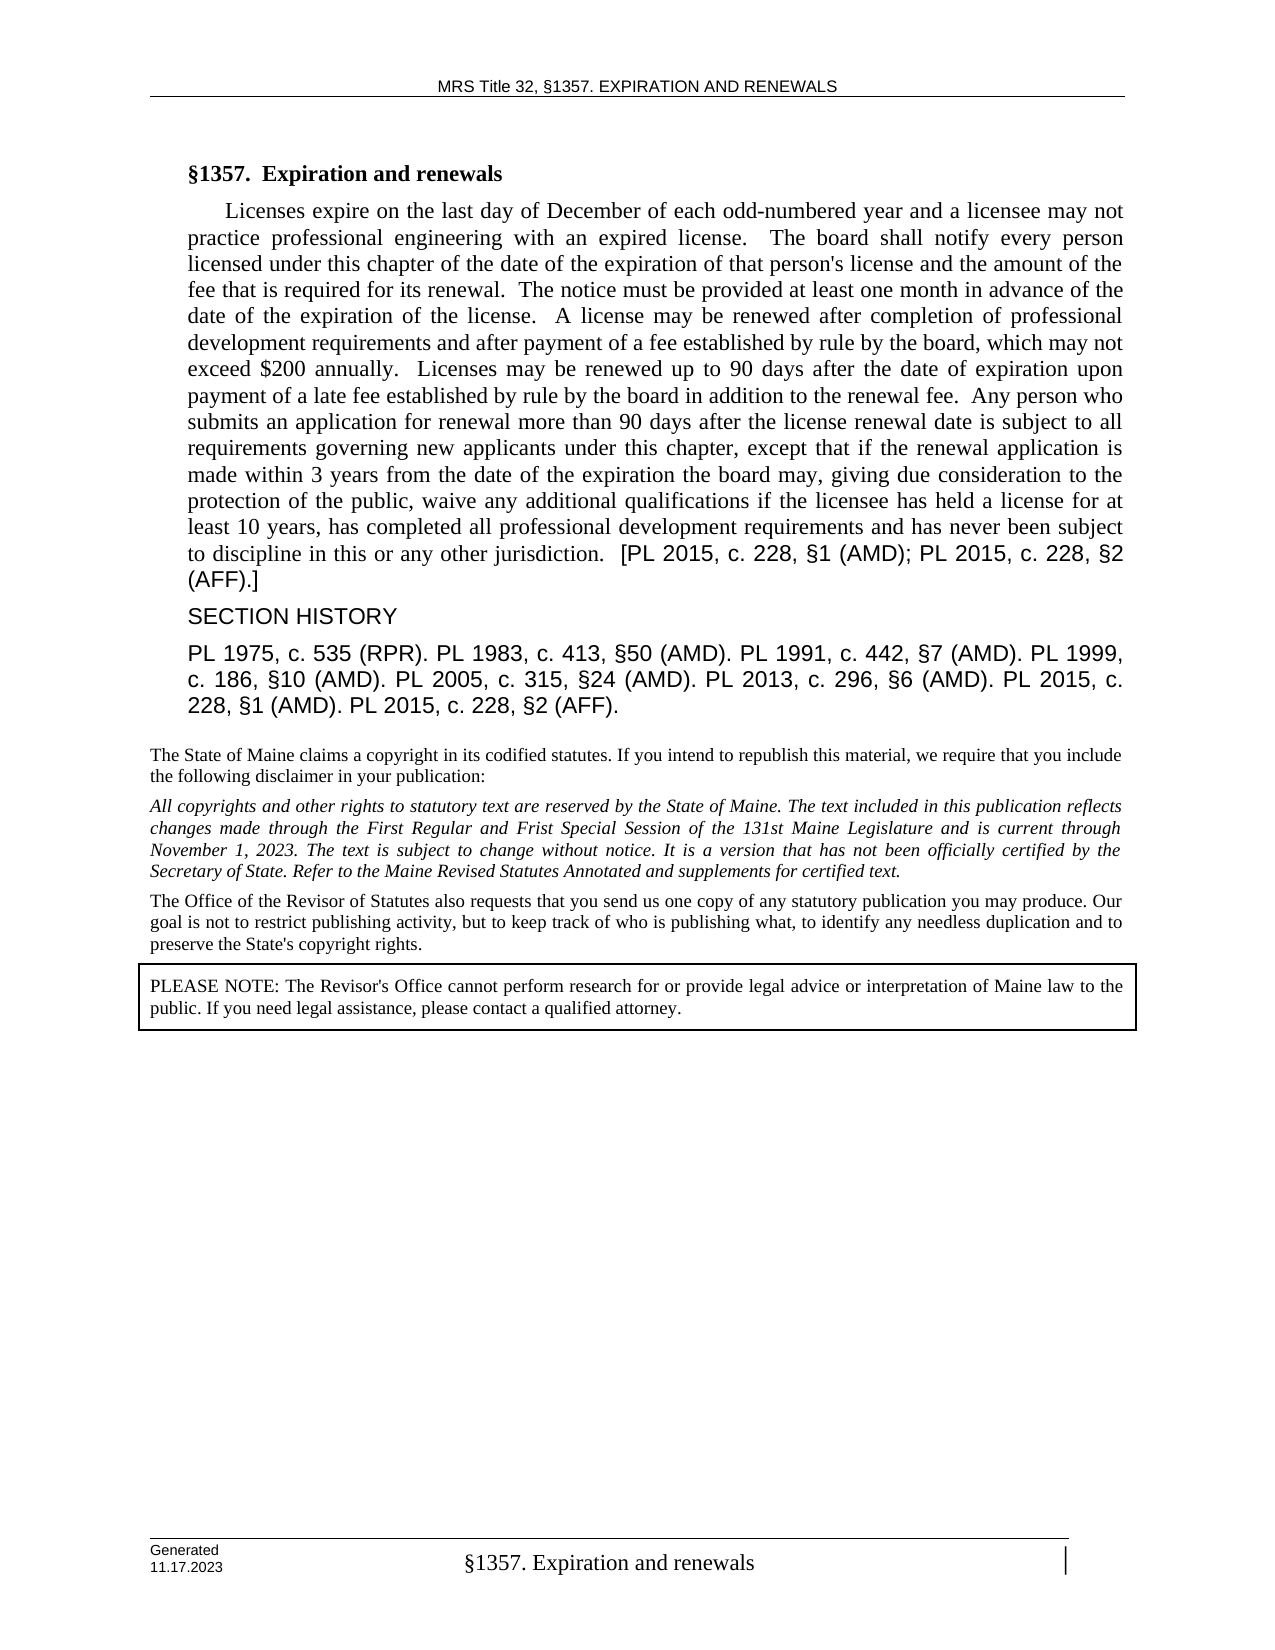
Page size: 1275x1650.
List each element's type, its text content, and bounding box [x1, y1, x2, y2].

text The State of Maine claims a copyright in its codified statutes. If you intend to republish this material, we require that you include the following disclaimer in your publication: [150, 744, 1125, 787]
text All copyrights and other rights to statutory text are reserved by the State of Maine. The text included in this publication reflects changes made through the First Regular and Frist Special Session of the 131st Maine Legislature and is current through November 1, 2023 . The text is subject to change without notice. It is a version that has not been officially certified by the Secretary of State. Refer to the Maine Revised Statutes Annotated and supplements for certified text. [150, 795, 1125, 882]
text The Office of the Revisor of Statutes also requests that you send us one copy of any statutory publication you may produce. Our goal is not to restrict publishing activity, but to keep track of who is publishing what, to identify any needless duplication and to preserve the State's copyright rights. [150, 890, 1125, 954]
text PLEASE NOTE: The Revisor's Office cannot perform research for or provide legal advice or interpretation of Maine law to the public. If you need legal assistance, please contact a qualified attorney. [140, 965, 1135, 1029]
text PL 1975, c. 535 (RPR). PL 1983, c. 413, §50 (AMD). PL 1991, c. 442, §7 (AMD). PL 1999, c. 186, §10 (AMD). PL 2005, c. 315, §24 (AMD). PL 2013, c. 296, §6 (AMD). PL 2015, c. 228, §1 (AMD). PL 2015, c. 228, §2 (AFF). [187, 640, 1125, 719]
text §1357. Expiration and renewals [187, 160, 1125, 187]
text SECTION HISTORY [187, 603, 1125, 629]
text Licenses expire on the last day of December of each odd-numbered year and a licensee may not practice professional engineering with an expired license. The board shall notify every person licensed under this chapter of the date of the expiration of that person's license and the amount of the fee that is required for its renewal. The notice must be provided at least one month in advance of the date of the expiration of the license. A license may be renewed after completion of professional development requirements and after payment of a fee established by rule by the board, which may not exceed $200 annually. Licenses may be renewed up to 90 days after the date of expiration upon payment of a late fee established by rule by the board in addition to the renewal fee. Any person who submits an application for renewal more than 90 days after the license renewal date is subject to all requirements governing new applicants under this chapter, except that if the renewal application is made within 3 years from the date of the expiration the board may, giving due consideration to the protection of the public, waive any additional qualifications if the licensee has held a license for at least 10 years, has completed all professional development requirements and has never been subject to discipline in this or any other jurisdiction. [PL 2015, c. 228, §1 (AMD); PL 2015, c. 228, §2 (AFF).] [187, 197, 1125, 593]
